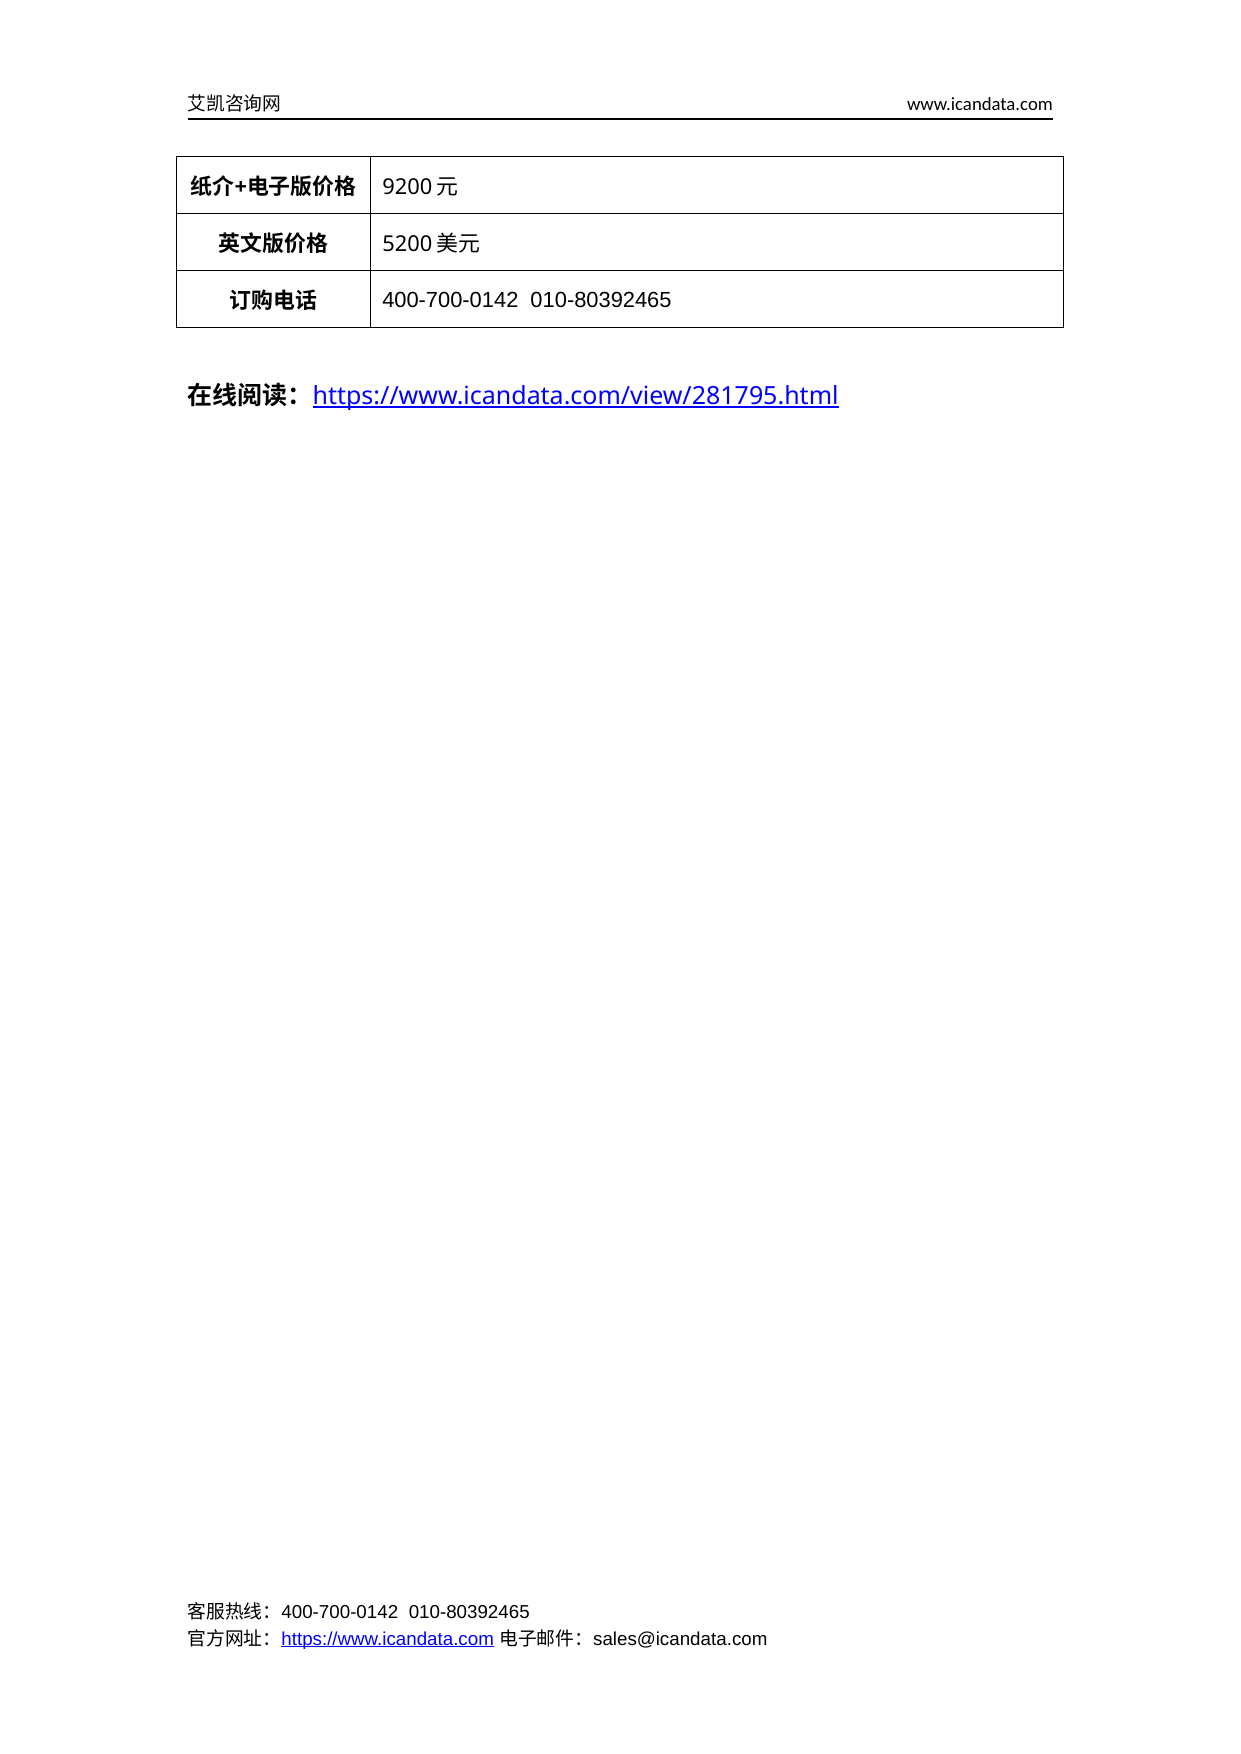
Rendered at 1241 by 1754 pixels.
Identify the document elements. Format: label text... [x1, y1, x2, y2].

table_cell 5200美元 [371, 214, 1063, 270]
table_cell 400-700-0142 010-80392465 [371, 271, 1063, 327]
table_cell 9200元 [371, 157, 1063, 213]
text 在线阅读：https://www.icandata.com/view/281795.html [187, 361, 1053, 426]
table_cell 英文版价格 [177, 214, 370, 270]
table_cell 订购电话 [177, 271, 370, 327]
table_cell 纸介+电子版价格 [177, 157, 370, 213]
